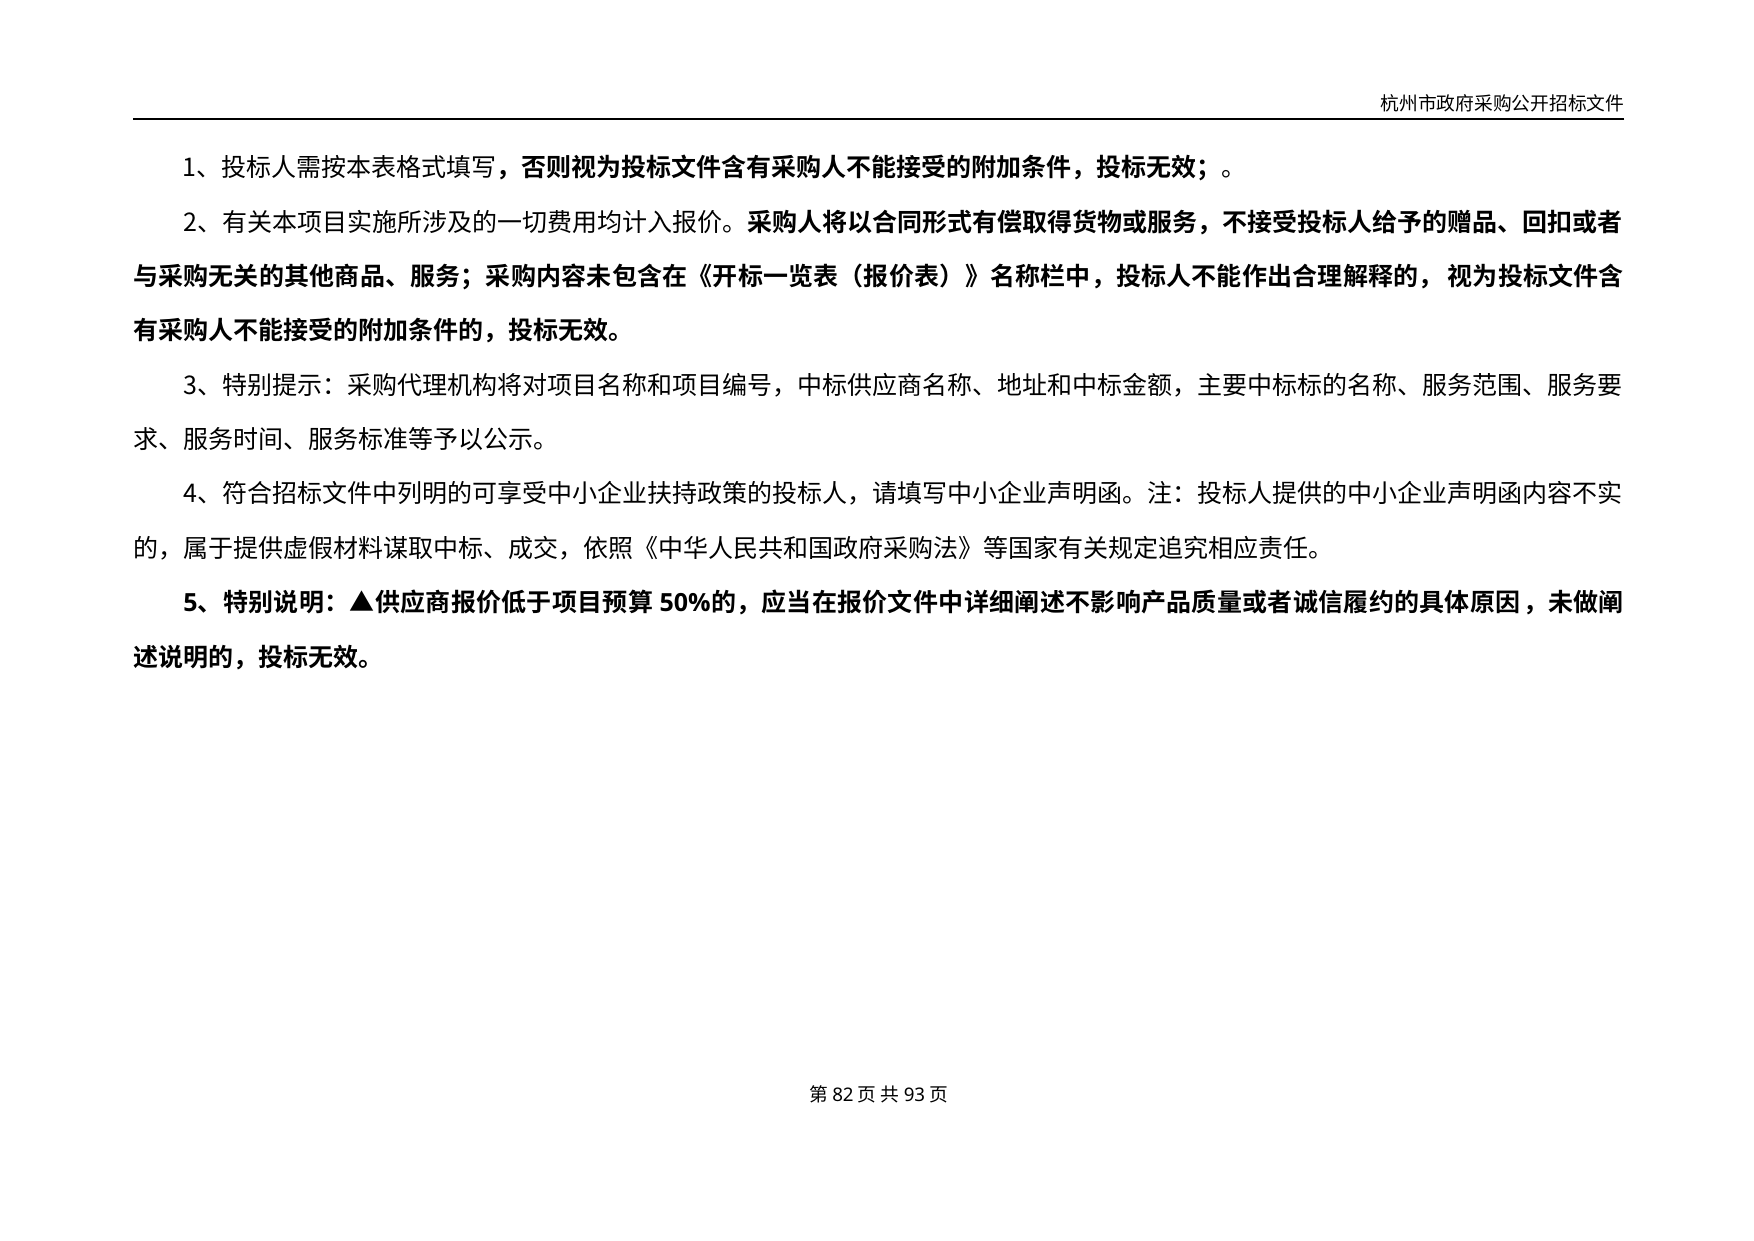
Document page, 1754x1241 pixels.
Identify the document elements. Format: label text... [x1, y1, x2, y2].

text 5、特别说明：▲供应商报价低于项目预算50%的，应当在报价文件中详细阐述不影响产品质量或者诚信履约的具体原因，未做阐述说明的，投标无效。 [133, 583, 1624, 673]
text 4、符合招标文件中列明的可享受中小企业扶持政策的投标人，请填写中小企业声明函。注：投标人提供的中小企业声明函内容不实的，属于提供虚假材料谋取中标、成交，依照《中华人民共和国政府采购法》等国家有关规定追究相应责任。 [133, 474, 1624, 564]
text 3、特别提示：采购代理机构将对项目名称和项目编号，中标供应商名称、地址和中标金额，主要中标标的名称、服务范围、服务要求、服务时间、服务标准等予以公示。 [133, 365, 1624, 456]
text 2、有关本项目实施所涉及的一切费用均计入报价。采购人将以合同形式有偿取得货物或服务，不接受投标人给予的赠品、回扣或者与采购无关的其他商品、服务；采购内容未包含在《开标一览表（报价表）》名称栏中，投标人不能作出合理解释的，视为投标文件含有采购人不能接受的附加条件的，投标无效。 [133, 202, 1624, 347]
text 1、投标人需按本表格式填写，否则视为投标文件含有采购人不能接受的附加条件，投标无效；。 [133, 148, 1624, 184]
